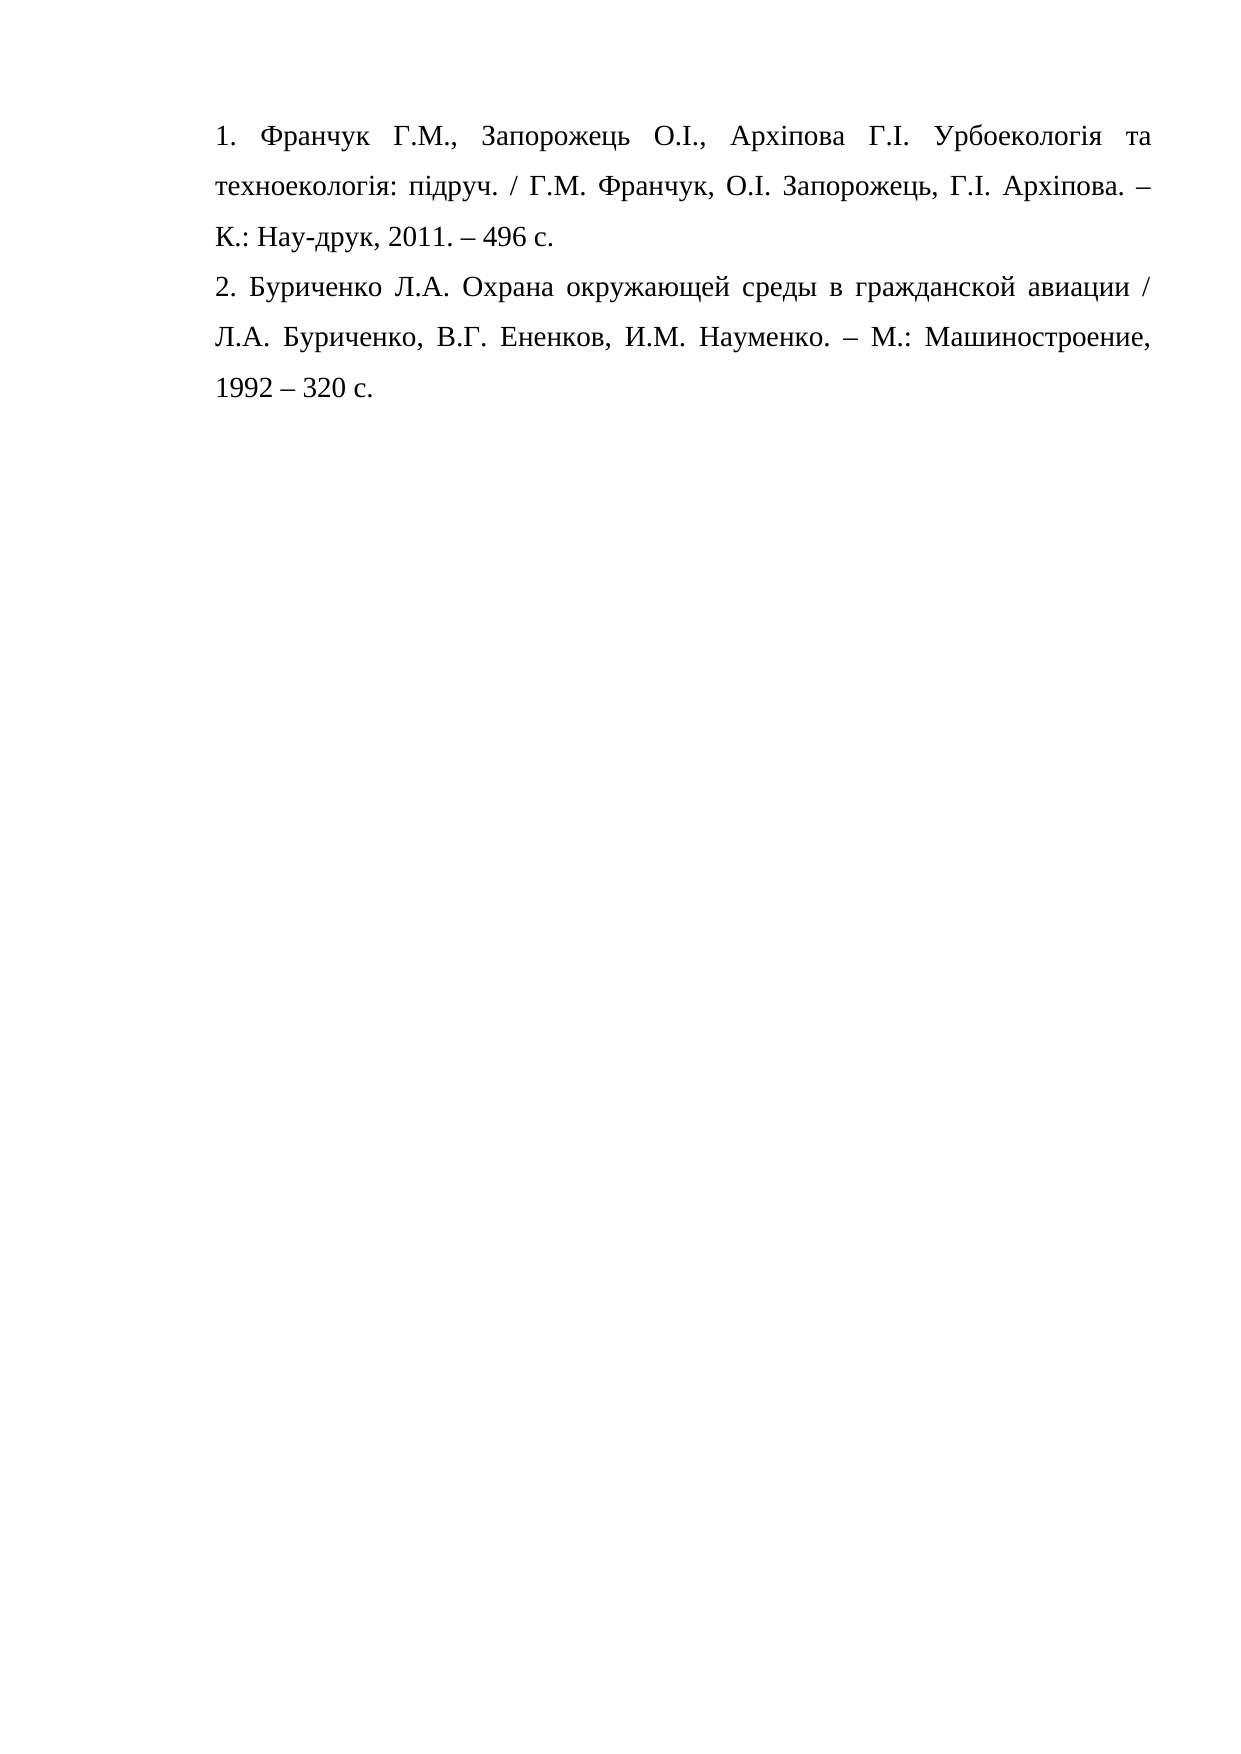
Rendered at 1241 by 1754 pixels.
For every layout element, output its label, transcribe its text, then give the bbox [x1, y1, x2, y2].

text 2. Буриченко Л.А. Охрана окружающей среды в гражданской авиации / Л.А. Буриченко, В.Г. Ененков, И.М. Науменко. – М.: Машиностроение, 1992 – 320 с. [215, 269, 1152, 403]
text 1. Франчук Г.М., Запорожець О.І., Архіпова Г.І. Урбоекологія та техноекологія: підруч. / Г.М. Франчук, О.І. Запорожець, Г.І. Архіпова. – К.: Нау-друк, 2011. – 496 с. [215, 118, 1152, 252]
